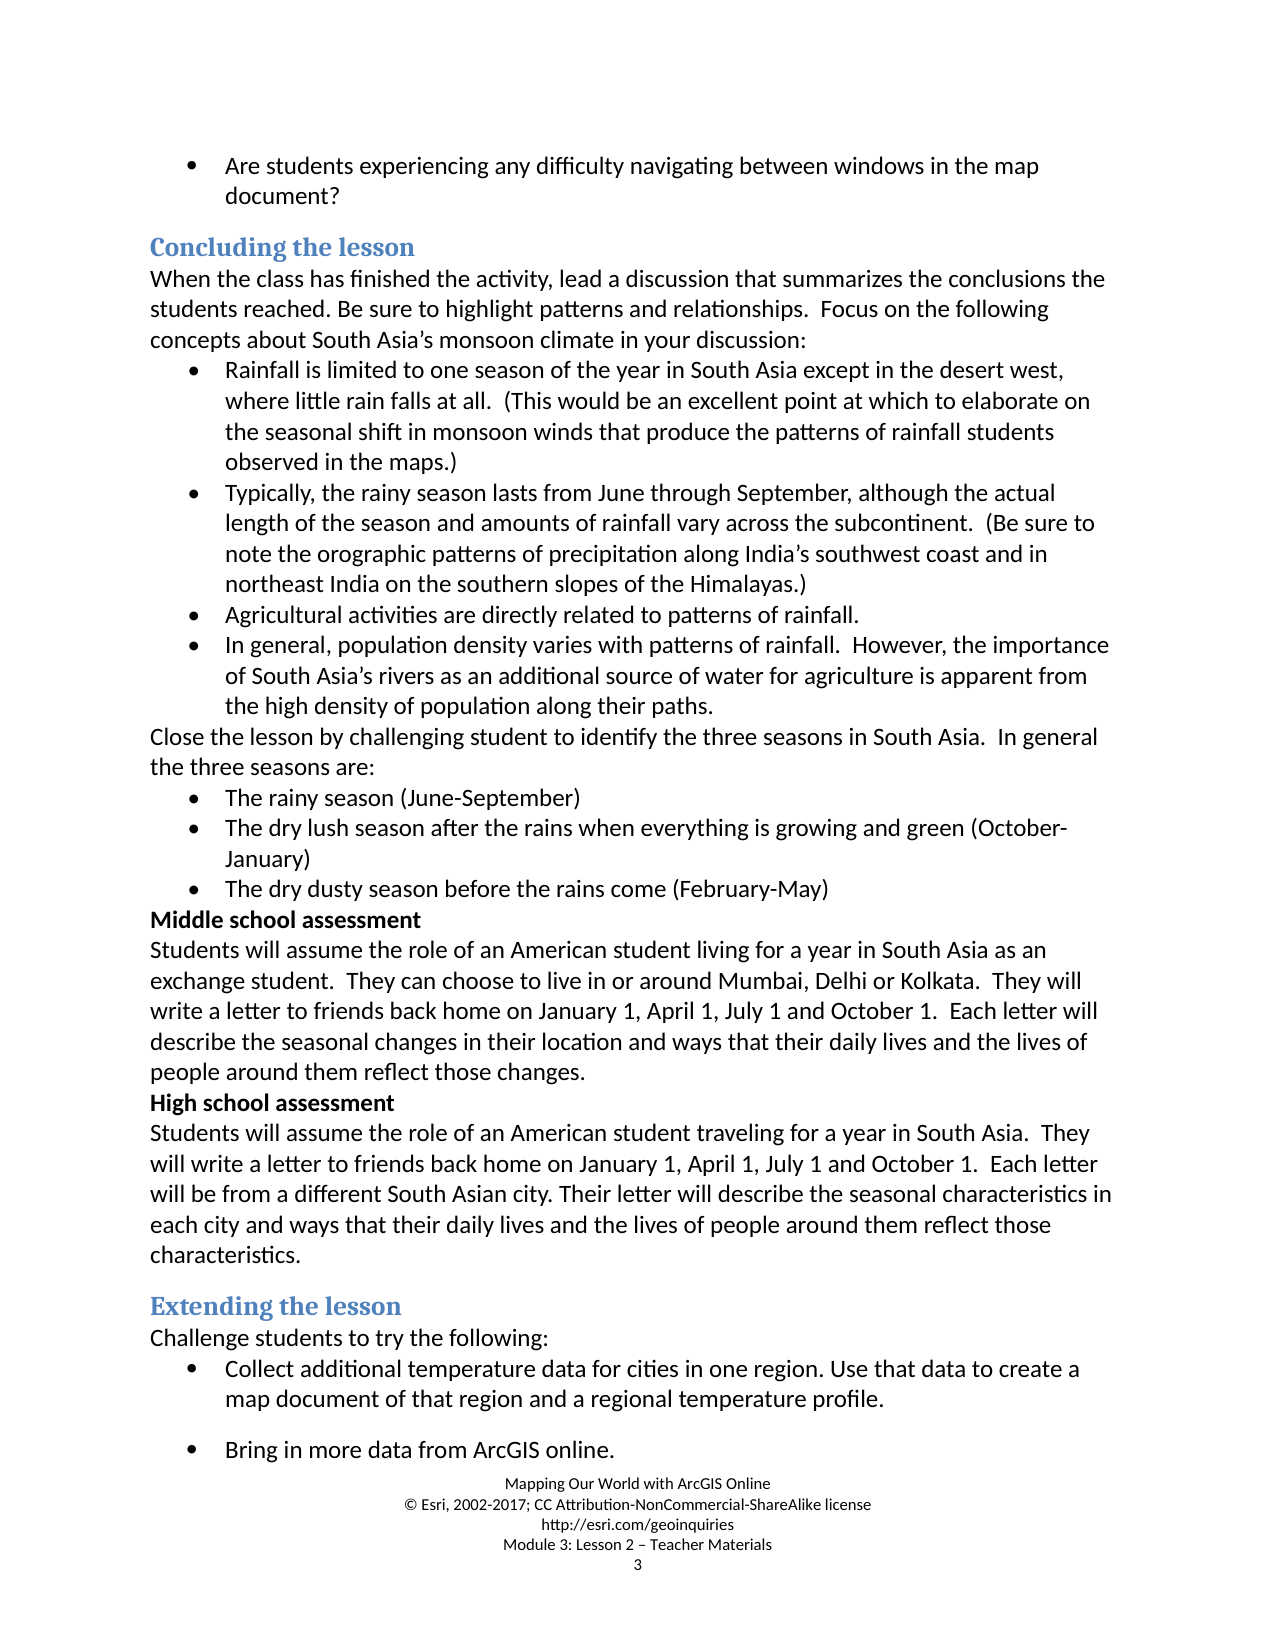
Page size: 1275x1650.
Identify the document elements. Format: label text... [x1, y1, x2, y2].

list Typically, the rainy season lasts from June through September, although the actual length of the season and amounts of rainfall vary across the subcontinent. (Be sure to note the orographic patterns of precipitation along India’s southwest coast and in northeast India on the southern slopes of the Himalayas.) [187, 477, 1125, 599]
subtitle Concluding the lesson [150, 232, 1125, 263]
list The dry lush season after the rains when everything is growing and green (October-January) [187, 812, 1125, 873]
list In general, population density varies with patterns of rainfall. However, the importance of South Asia’s rivers as an additional source of water for agriculture is apparent from the high density of population along their paths. [187, 629, 1125, 721]
text Challenge students to try the following: [150, 1322, 1125, 1353]
text Close the lesson by challenging student to identify the three seasons in South Asia. In general the three seasons are: [150, 721, 1125, 782]
text Students will assume the role of an American student traveling for a year in South Asia. They will write a letter to friends back home on January 1, April 1, July 1 and October 1. Each letter will be from a different South Asian city. Their letter will describe the seasonal characteristics in each city and ways that their daily lives and the lives of people around them reflect those characteristics. [150, 1118, 1125, 1270]
list Agricultural activities are directly related to patterns of rainfall. [187, 599, 1125, 629]
text Middle school assessment [150, 904, 1125, 934]
text High school assessment [150, 1087, 1125, 1118]
list Rainfall is limited to one season of the year in South Asia except in the desert west, where little rain falls at all. (This would be an excellent point at which to elaborate on the seasonal shift in monsoon winds that produce the patterns of rainfall students observed in the maps.) [187, 354, 1125, 477]
subtitle Extending the lesson [150, 1291, 1125, 1322]
list The rainy season (June-September) [187, 782, 1125, 812]
list Are students experiencing any difficulty navigating between windows in the map document? [187, 150, 1125, 211]
list The dry dusty season before the rains come (February-May) [187, 873, 1125, 904]
text Students will assume the role of an American student living for a year in South Asia as an exchange student. They can choose to live in or around Mumbai, Delhi or Kolkata. They will write a letter to friends back home on January 1, April 1, July 1 and October 1. Each letter will describe the seasonal changes in their location and ways that their daily lives and the lives of people around them reflect those changes. [150, 934, 1125, 1087]
list Collect additional temperature data for cities in one region. Use that data to create a map document of that region and a regional temperature profile. [187, 1353, 1125, 1414]
list Bring in more data from ArcGIS online. [187, 1434, 1125, 1465]
text When the class has finished the activity, lead a discussion that summarizes the conclusions the students reached. Be sure to highlight patterns and relationships. Focus on the following concepts about South Asia’s monsoon climate in your discussion: [150, 263, 1125, 354]
